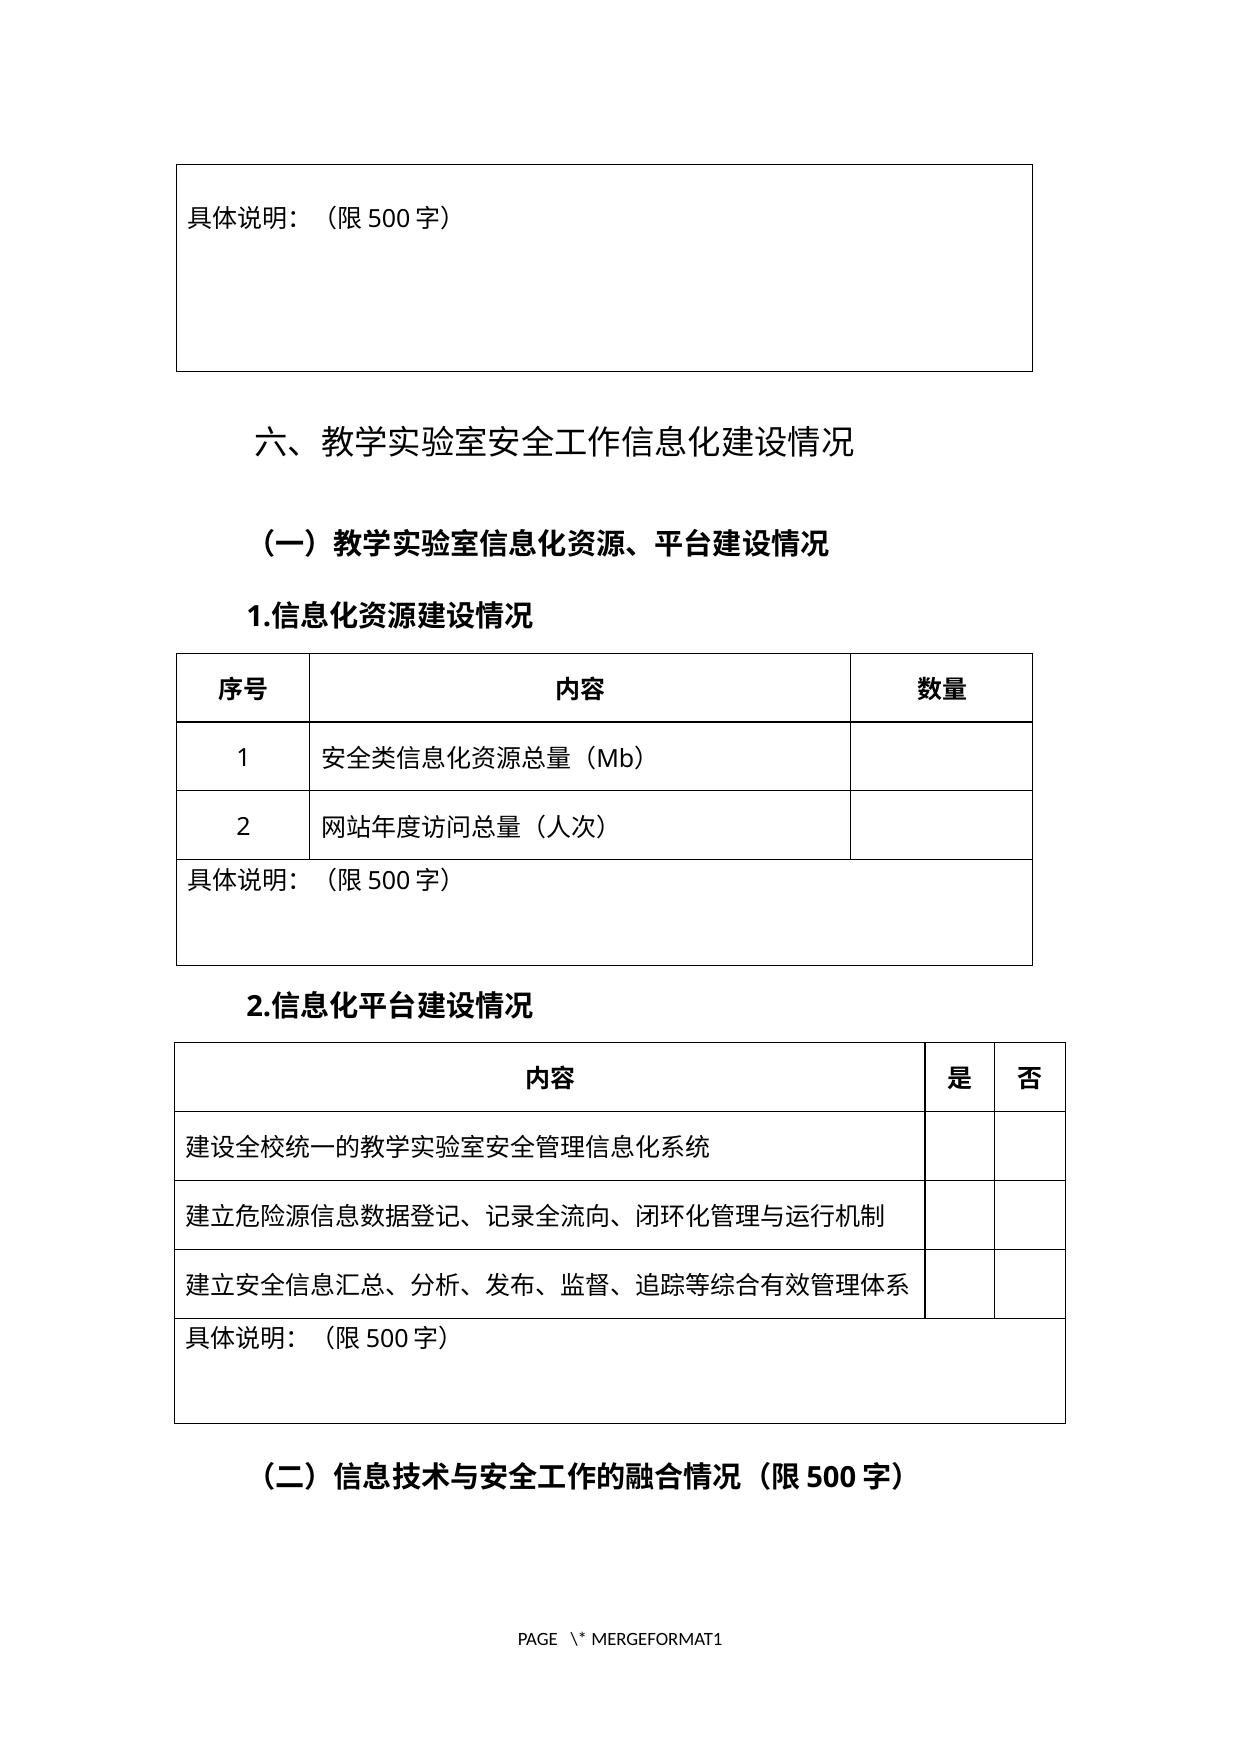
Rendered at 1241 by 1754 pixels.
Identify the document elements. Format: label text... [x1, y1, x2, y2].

table_header 否 [995, 1043, 1065, 1111]
text 六、教学实验室安全工作信息化建设情况 [187, 406, 1053, 474]
table_cell [995, 1112, 1065, 1180]
table_cell [926, 1181, 994, 1249]
table_cell [926, 1250, 994, 1318]
table_cell 网站年度访问总量（人次） [310, 791, 850, 859]
table_cell [995, 1181, 1065, 1249]
table_cell 1 [177, 723, 309, 790]
table_cell [851, 723, 1032, 790]
table_cell 2 [177, 791, 309, 859]
text （二）信息技术与安全工作的融合情况（限500字） [187, 1441, 1053, 1509]
table_cell 具体说明：（限500字） [177, 860, 1032, 965]
table_cell 建设全校统一的教学实验室安全管理信息化系统 [175, 1112, 924, 1180]
table_header 序号 [177, 654, 309, 721]
table_cell 安全类信息化资源总量（Mb） [310, 723, 850, 790]
table_cell [851, 791, 1032, 859]
table_header 内容 [175, 1043, 924, 1111]
table_header 内容 [310, 654, 850, 721]
text （一）教学实验室信息化资源、平台建设情况 [187, 508, 1053, 576]
table_header 数量 [851, 654, 1032, 721]
text 1.信息化资源建设情况 [187, 593, 1053, 635]
table_cell [926, 1112, 994, 1180]
text 2.信息化平台建设情况 [187, 983, 1053, 1025]
table_cell 建立安全信息汇总、分析、发布、监督、追踪等综合有效管理体系 [175, 1250, 924, 1318]
table_cell 具体说明：（限500字） [177, 165, 1032, 371]
table_cell [995, 1250, 1065, 1318]
table_cell 具体说明：（限500字） [175, 1319, 1065, 1423]
table_cell 建立危险源信息数据登记、记录全流向、闭环化管理与运行机制 [175, 1181, 924, 1249]
table_header 是 [926, 1043, 994, 1111]
